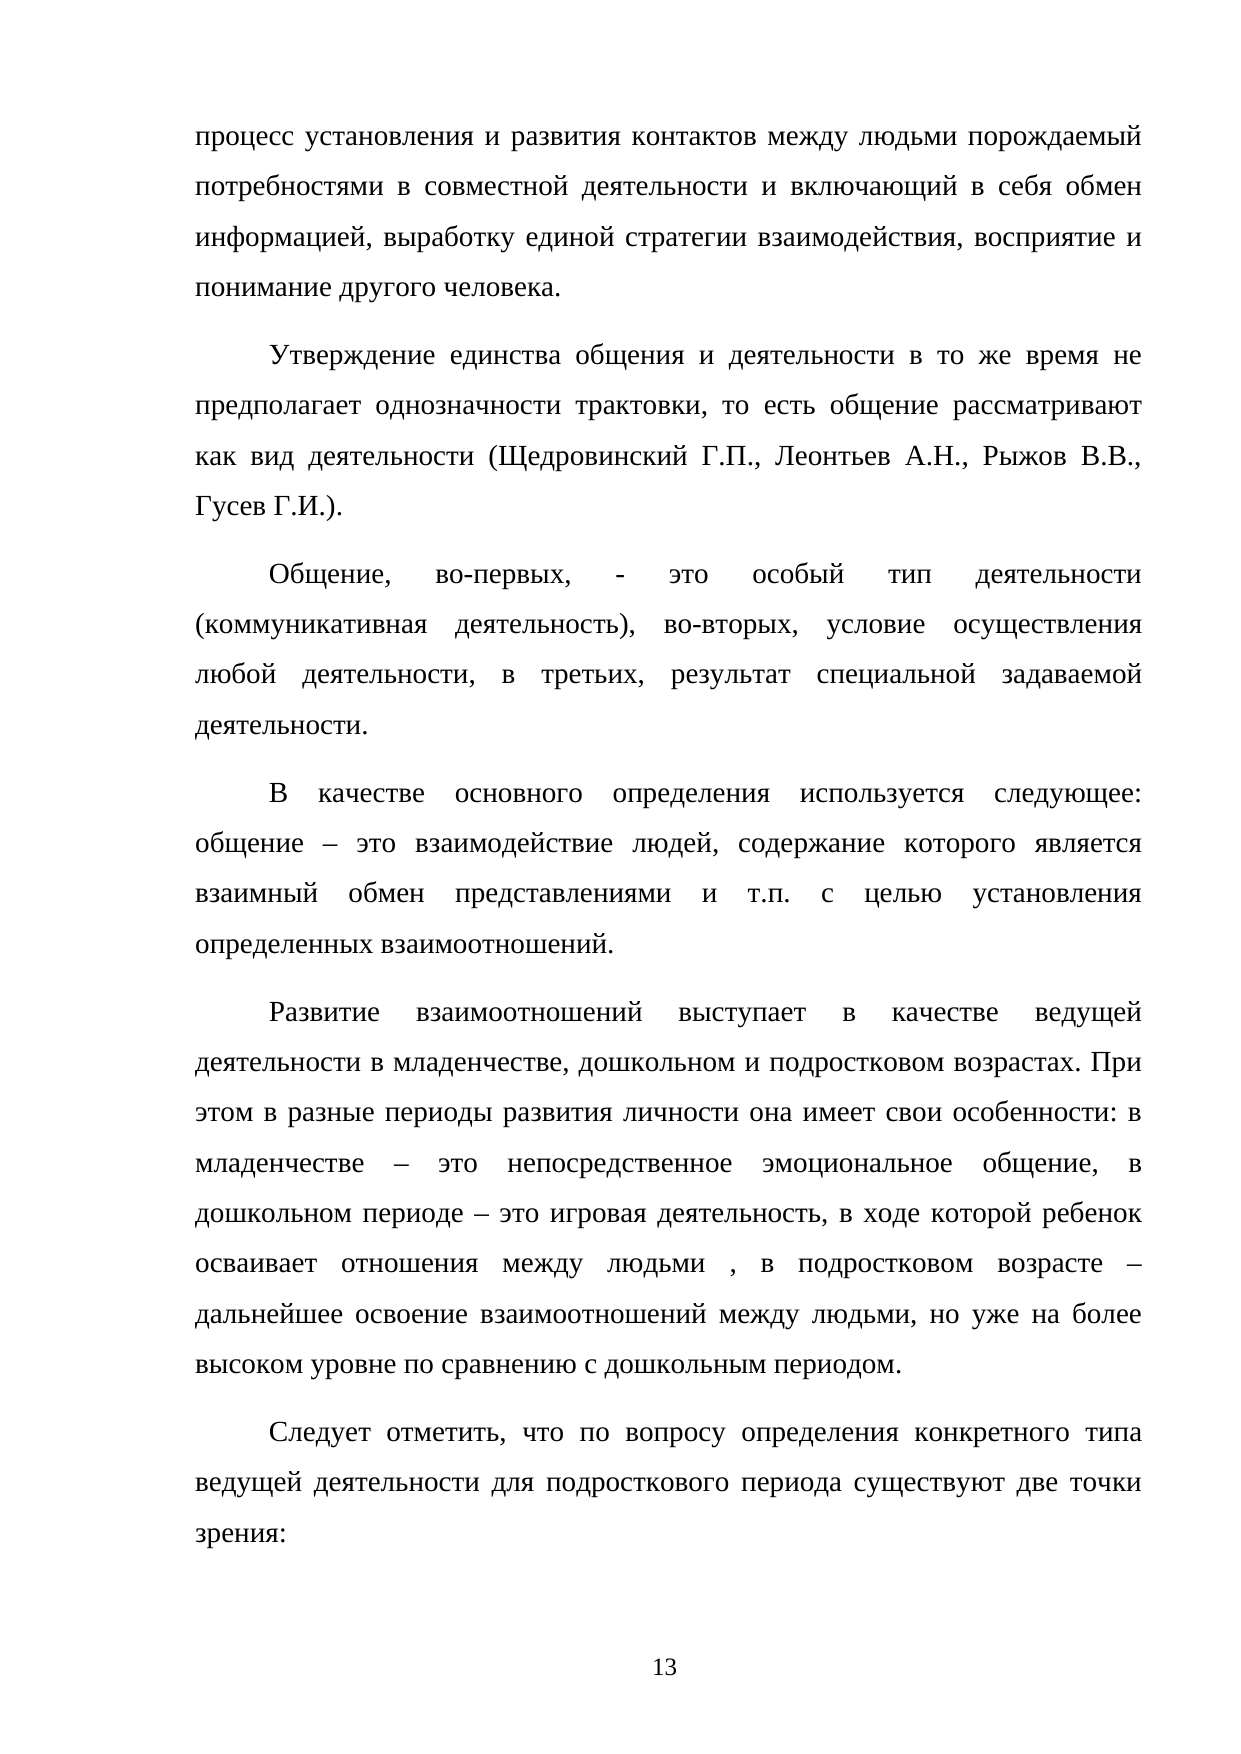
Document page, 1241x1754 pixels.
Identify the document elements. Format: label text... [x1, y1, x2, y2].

text Утверждение единства общения и деятельности в то же время не предполагает однозначности трактовки, то есть общение рассматривают как вид деятельности (Щедровинский Г.П., Леонтьев А.Н., Рыжов В.В., Гусев Г.И.). [195, 337, 1143, 522]
text В качестве основного определения используется следующее: общение – это взаимодействие людей, содержание которого является взаимный обмен представлениями и т.п. с целью установления определенных взаимоотношений. [195, 775, 1143, 959]
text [195, 118, 1143, 303]
text Развитие взаимоотношений выступает в качестве ведущей деятельности в младенчестве, дошкольном и подростковом возрастах. При этом в разные периоды развития личности она имеет свои особенности: в младенчестве – это непосредственное эмоциональное общение, в дошкольном периоде – это игровая деятельность, в ходе которой ребенок осваивает отношения между людьми , в подростковом возрасте – дальнейшее освоение взаимоотношений между людьми, но уже на более высоком уровне по сравнению с дошкольным периодом. [195, 994, 1143, 1380]
text Общение, во-первых, - это особый тип деятельности (коммуникативная деятельность), во-вторых, условие осуществления любой деятельности, в третьих, результат специальной задаваемой деятельности. [195, 556, 1143, 741]
text Следует отметить, что по вопросу определения конкретного типа ведущей деятельности для подросткового периода существуют две точки зрения: [195, 1414, 1143, 1548]
